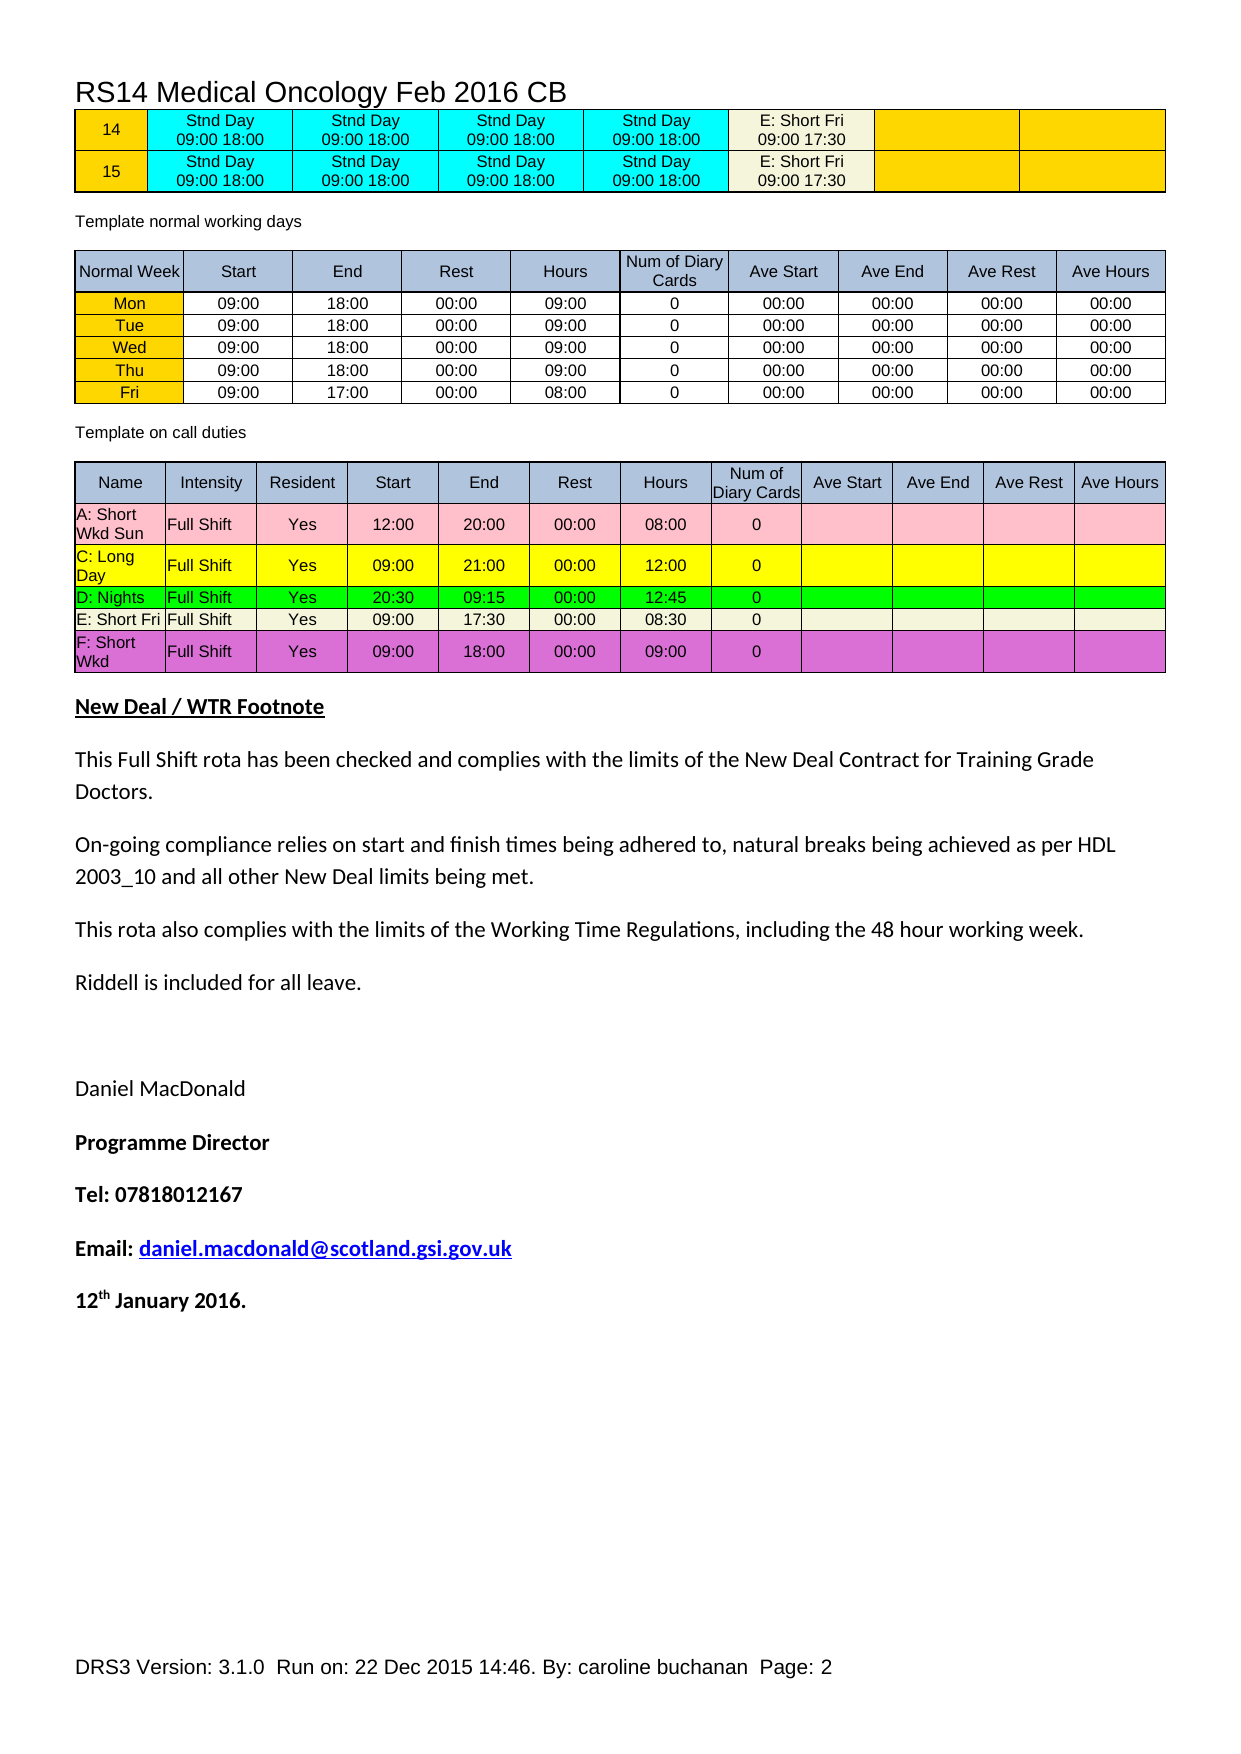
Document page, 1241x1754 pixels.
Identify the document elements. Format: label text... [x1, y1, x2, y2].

table_cell 00:00 [839, 382, 947, 403]
text This Full Shift rota has been checked and complies with the limits of the New Deal Contract for Training Grade Doctors. [75, 745, 1165, 805]
table_cell 14 [76, 110, 147, 150]
table_cell [893, 545, 983, 586]
table_cell [802, 545, 892, 586]
table_cell Fri [76, 382, 183, 403]
table_cell 09:15 [439, 587, 529, 608]
table_cell 00:00 [948, 359, 1056, 381]
table_header Rest [530, 463, 620, 503]
text 12th January 2016. [75, 1287, 1165, 1315]
table_cell Yes [257, 631, 347, 672]
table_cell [729, 110, 874, 150]
table_cell [1075, 504, 1165, 544]
table_cell 09:00 [184, 382, 292, 403]
table_cell 09:00 [511, 359, 619, 381]
table_cell 12:45 [621, 587, 711, 608]
table_cell Stnd Day 09:00 18:00 [293, 151, 438, 191]
text Tel: 07818012167 [75, 1181, 1165, 1209]
text Email: daniel.macdonald@scotland.gsi.gov.uk [75, 1234, 1165, 1262]
table_header Name [76, 463, 165, 503]
table_header Resident [257, 463, 347, 503]
table_cell 00:00 [1057, 315, 1165, 336]
table_cell Full Shift [166, 504, 256, 544]
table_cell 0 [712, 631, 801, 672]
table_cell 09:00 [348, 631, 438, 672]
table_cell 09:00 [511, 315, 619, 336]
text On-going compliance relies on start and finish times being adhered to, natural breaks being achieved as per HDL 2003_10 and all other New Deal limits being met. [75, 830, 1165, 891]
table_cell 00:00 [530, 504, 620, 544]
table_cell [584, 110, 728, 150]
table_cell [439, 110, 583, 150]
table_cell Yes [257, 504, 347, 544]
table_cell 00:00 [402, 315, 510, 336]
table_cell [893, 504, 983, 544]
table_cell 00:00 [948, 382, 1056, 403]
table_cell 00:00 [839, 337, 947, 358]
table_header End [439, 463, 529, 503]
table_cell 0 [712, 545, 801, 586]
table_cell 00:00 [839, 315, 947, 336]
table_cell Yes [257, 545, 347, 586]
table_header Rest [402, 251, 510, 291]
table_cell [875, 110, 1019, 150]
table_cell [893, 587, 983, 608]
table_cell 00:00 [1057, 293, 1165, 314]
table_cell 18:00 [439, 631, 529, 672]
table_cell [1075, 631, 1165, 672]
table_cell 0 [621, 359, 728, 381]
table_header Hours [621, 463, 711, 503]
text Daniel MacDonald [75, 1074, 1165, 1103]
table_cell [1075, 587, 1165, 608]
table_header Ave Hours [1075, 463, 1165, 503]
table_cell [984, 545, 1074, 586]
table_cell 09:00 [348, 609, 438, 630]
table_cell 00:00 [530, 609, 620, 630]
table_header Ave End [893, 463, 983, 503]
table_cell 09:00 [511, 293, 619, 314]
table_cell E: Short Fri 09:00 17:30 [729, 151, 874, 191]
table_cell 15 [76, 151, 147, 191]
table_cell 00:00 [530, 545, 620, 586]
table_cell 18:00 [293, 337, 401, 358]
table_cell 00:00 [839, 359, 947, 381]
table_header Ave Rest [948, 251, 1056, 291]
table_cell Stnd Day 09:00 18:00 [148, 151, 292, 191]
text Template on call duties [75, 423, 1165, 442]
table_cell 17:00 [293, 382, 401, 403]
table_header Start [348, 463, 438, 503]
table_cell 20:00 [439, 504, 529, 544]
table_cell 09:00 [348, 545, 438, 586]
table_cell 17:30 [439, 609, 529, 630]
table_cell 09:00 [184, 359, 292, 381]
text This rota also complies with the limits of the Working Time Regulations, including the 48 hour working week. [75, 916, 1165, 943]
table_cell C: Long Day [76, 545, 165, 586]
table_cell E: Short Fri [76, 609, 165, 630]
table_cell Full Shift [166, 631, 256, 672]
table_cell [802, 504, 892, 544]
table_cell Thu [76, 359, 183, 381]
table_cell Mon [76, 293, 183, 314]
table_cell Full Shift [166, 545, 256, 586]
table_cell 00:00 [530, 631, 620, 672]
table_header Num of Diary Cards [621, 251, 728, 291]
table_cell Stnd Day 09:00 18:00 [439, 151, 583, 191]
table_cell [1020, 110, 1165, 150]
table_cell 00:00 [948, 315, 1056, 336]
table_cell 00:00 [729, 337, 838, 358]
table_cell 12:00 [621, 545, 711, 586]
table_cell 18:00 [293, 293, 401, 314]
table_header Start [184, 251, 292, 291]
table_cell 0 [621, 337, 728, 358]
table_cell 00:00 [402, 359, 510, 381]
table_cell [875, 151, 1019, 191]
table_cell 0 [621, 382, 728, 403]
table_cell 0 [621, 315, 728, 336]
table_cell Tue [76, 315, 183, 336]
table_cell 09:00 [184, 315, 292, 336]
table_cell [148, 110, 292, 150]
table_cell [984, 504, 1074, 544]
table_cell 00:00 [729, 293, 838, 314]
table_cell 18:00 [293, 359, 401, 381]
text Template normal working days [75, 212, 1165, 231]
table_cell 0 [712, 587, 801, 608]
table_cell 09:00 [621, 631, 711, 672]
table_header Ave Start [802, 463, 892, 503]
table_cell Yes [257, 587, 347, 608]
table_cell 00:00 [729, 359, 838, 381]
table_cell 00:00 [839, 293, 947, 314]
table_cell 0 [712, 609, 801, 630]
table_header Ave Start [729, 251, 838, 291]
table_header Num of Diary Cards [712, 463, 801, 503]
table_cell [984, 631, 1074, 672]
table_cell Stnd Day 09:00 18:00 [584, 151, 728, 191]
table_header Ave End [839, 251, 947, 291]
table_cell 00:00 [729, 382, 838, 403]
table_header Ave Hours [1057, 251, 1165, 291]
table_cell 00:00 [402, 293, 510, 314]
table_cell [1075, 609, 1165, 630]
table_cell 00:00 [1057, 382, 1165, 403]
table_cell 00:00 [530, 587, 620, 608]
table_header Ave Rest [984, 463, 1074, 503]
table_cell [1075, 545, 1165, 586]
table_cell 00:00 [402, 337, 510, 358]
text Riddell is included for all leave. [75, 968, 1165, 997]
table_cell 00:00 [402, 382, 510, 403]
table_cell Full Shift [166, 609, 256, 630]
table_cell [893, 609, 983, 630]
table_cell 18:00 [293, 315, 401, 336]
table_cell 08:30 [621, 609, 711, 630]
table_cell [1020, 151, 1165, 191]
table_header Hours [511, 251, 619, 291]
table_cell Yes [257, 609, 347, 630]
table_cell 08:00 [621, 504, 711, 544]
table_cell [984, 587, 1074, 608]
table_cell 0 [712, 504, 801, 544]
table_cell 12:00 [348, 504, 438, 544]
table_cell 09:00 [184, 337, 292, 358]
table_cell [984, 609, 1074, 630]
table_cell 00:00 [1057, 337, 1165, 358]
table_header Intensity [166, 463, 256, 503]
table_cell D: Nights [76, 587, 165, 608]
table_cell [802, 631, 892, 672]
table_cell 00:00 [948, 337, 1056, 358]
table_cell [802, 609, 892, 630]
table_cell 00:00 [948, 293, 1056, 314]
table_header Normal Week [76, 251, 183, 291]
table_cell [293, 110, 438, 150]
table_cell 00:00 [729, 315, 838, 336]
table_cell 21:00 [439, 545, 529, 586]
table_cell 08:00 [511, 382, 619, 403]
table_cell A: Short Wkd Sun [76, 504, 165, 544]
table_cell [802, 587, 892, 608]
table_cell 00:00 [1057, 359, 1165, 381]
table_cell 0 [621, 293, 728, 314]
table_cell Wed [76, 337, 183, 358]
table_cell Full Shift [166, 587, 256, 608]
table_header End [293, 251, 401, 291]
text Programme Director [75, 1128, 1165, 1156]
table_cell 20:30 [348, 587, 438, 608]
table_cell F: Short Wkd [76, 631, 165, 672]
table_cell 09:00 [511, 337, 619, 358]
text New Deal / WTR Footnote [75, 692, 1165, 720]
table_cell [893, 631, 983, 672]
table_cell 09:00 [184, 293, 292, 314]
